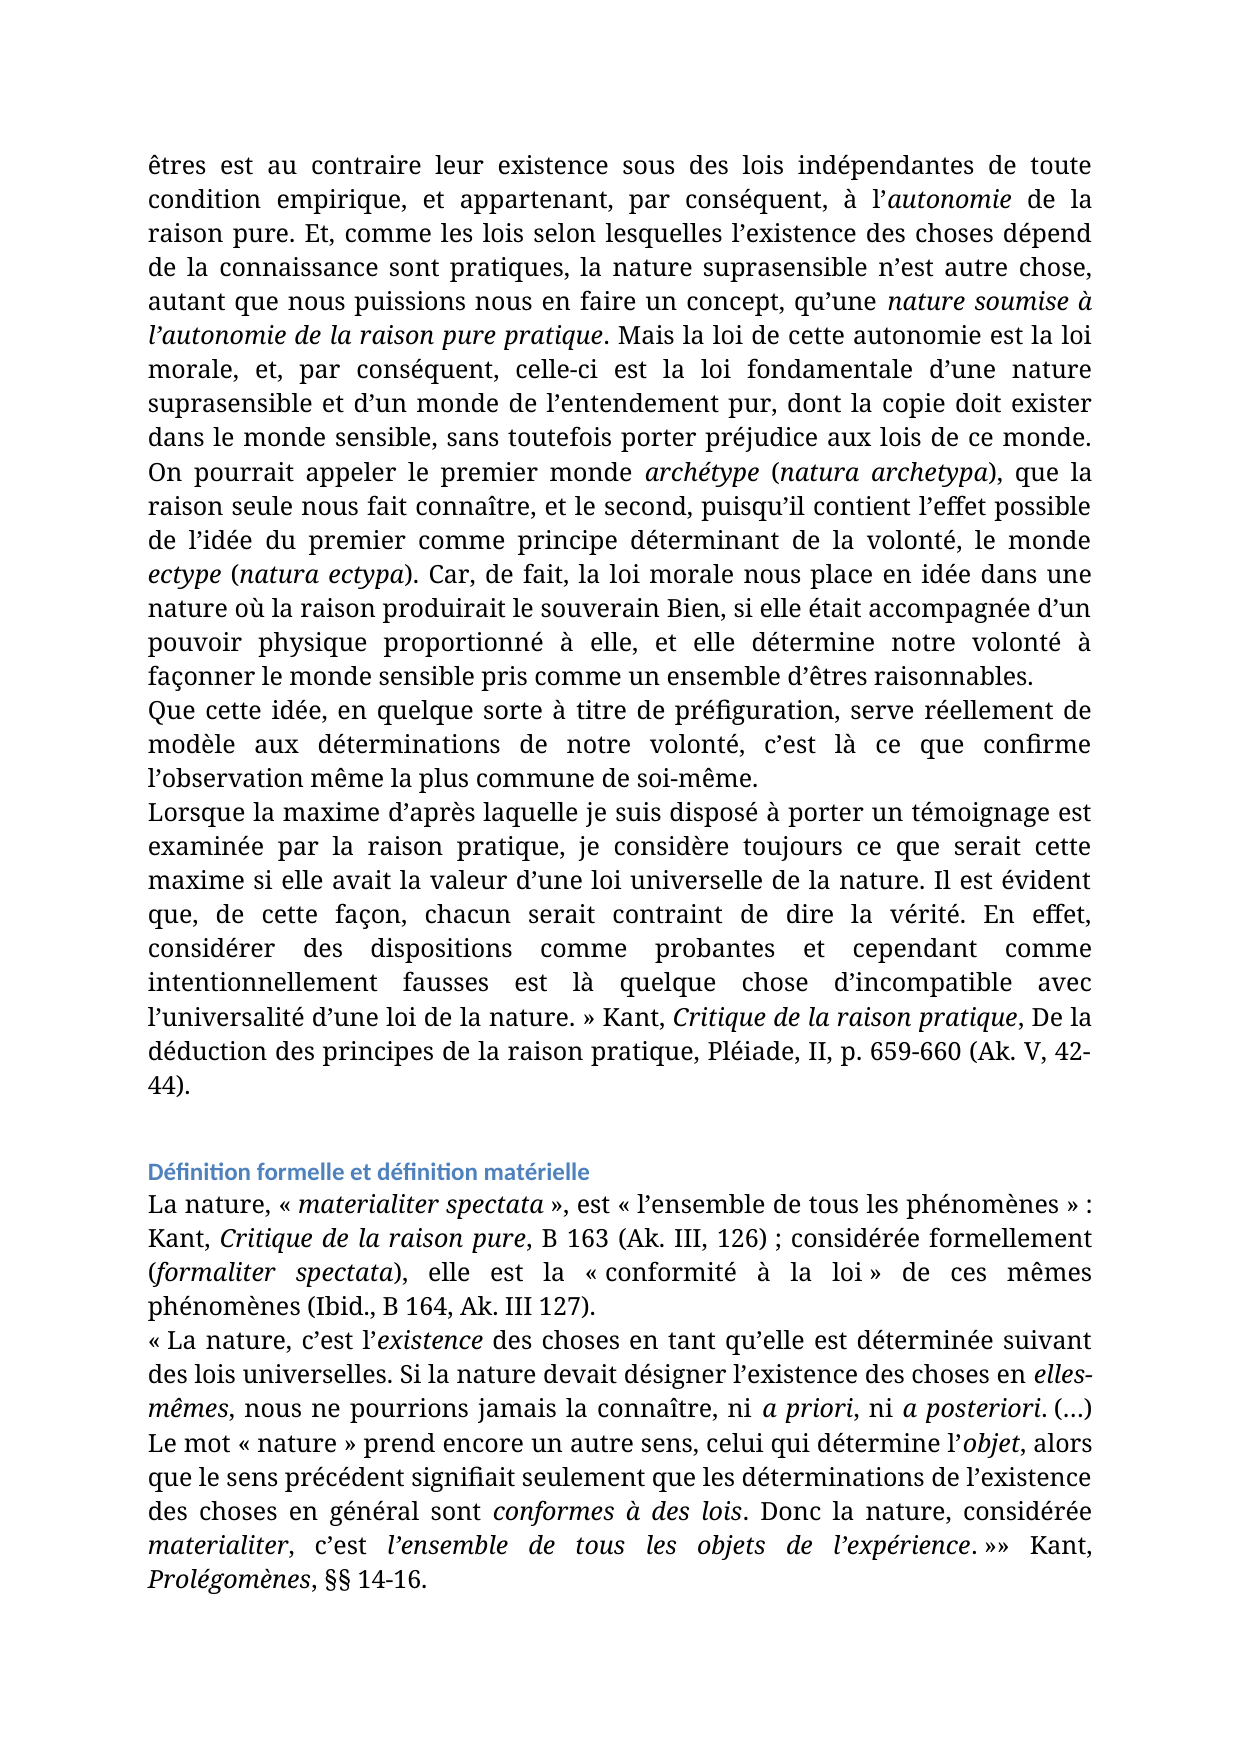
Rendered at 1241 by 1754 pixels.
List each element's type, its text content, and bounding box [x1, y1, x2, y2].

text Lorsque la maxime d’après laquelle je suis disposé à porter un témoignage est examinée par la raison pratique, je considère toujours ce que serait cette maxime si elle avait la valeur d’une loi universelle de la nature. Il est évident que, de cette façon, chacun serait contraint de dire la vérité. En effet, considérer des dispositions comme probantes et cependant comme intentionnellement fausses est là quelque chose d’incompatible avec l’universalité d’une loi de la nature. » Kant, Critique de la raison pratique, De la déduction des principes de la raison pratique, Pléiade, II, p. 659-660 (Ak. V, 42-44). [148, 795, 1093, 1101]
text La nature, « materialiter spectata », est « l’ensemble de tous les phénomènes » : Kant, Critique de la raison pure, B 163 (Ak. III, 126) ; considérée formellement (formaliter spectata), elle est la « conformité à la loi » de ces mêmes phénomènes (Ibid., B 164, Ak. III 127). [148, 1187, 1093, 1323]
subtitle Définition formelle et définition matérielle [148, 1156, 1093, 1187]
text « La nature, c’est l’existence des choses en tant qu’elle est déterminée suivant des lois universelles. Si la nature devait désigner l’existence des choses en elles-mêmes, nous ne pourrions jamais la connaître, ni a priori, ni a posteriori. (…) Le mot « nature » prend encore un autre sens, celui qui détermine l’objet, alors que le sens précédent signifiait seulement que les déterminations de l’existence des choses en général sont conformes à des lois. Donc la nature, considérée materialiter, c’est l’ensemble de tous les objets de l’expérience. »» Kant, Prolégomènes, §§ 14-16. [148, 1323, 1093, 1596]
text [148, 148, 1093, 693]
text Que cette idée, en quelque sorte à titre de préfiguration, serve réellement de modèle aux déterminations de notre volonté, c’est là ce que confirme l’observation même la plus commune de soi-même. [148, 693, 1093, 795]
